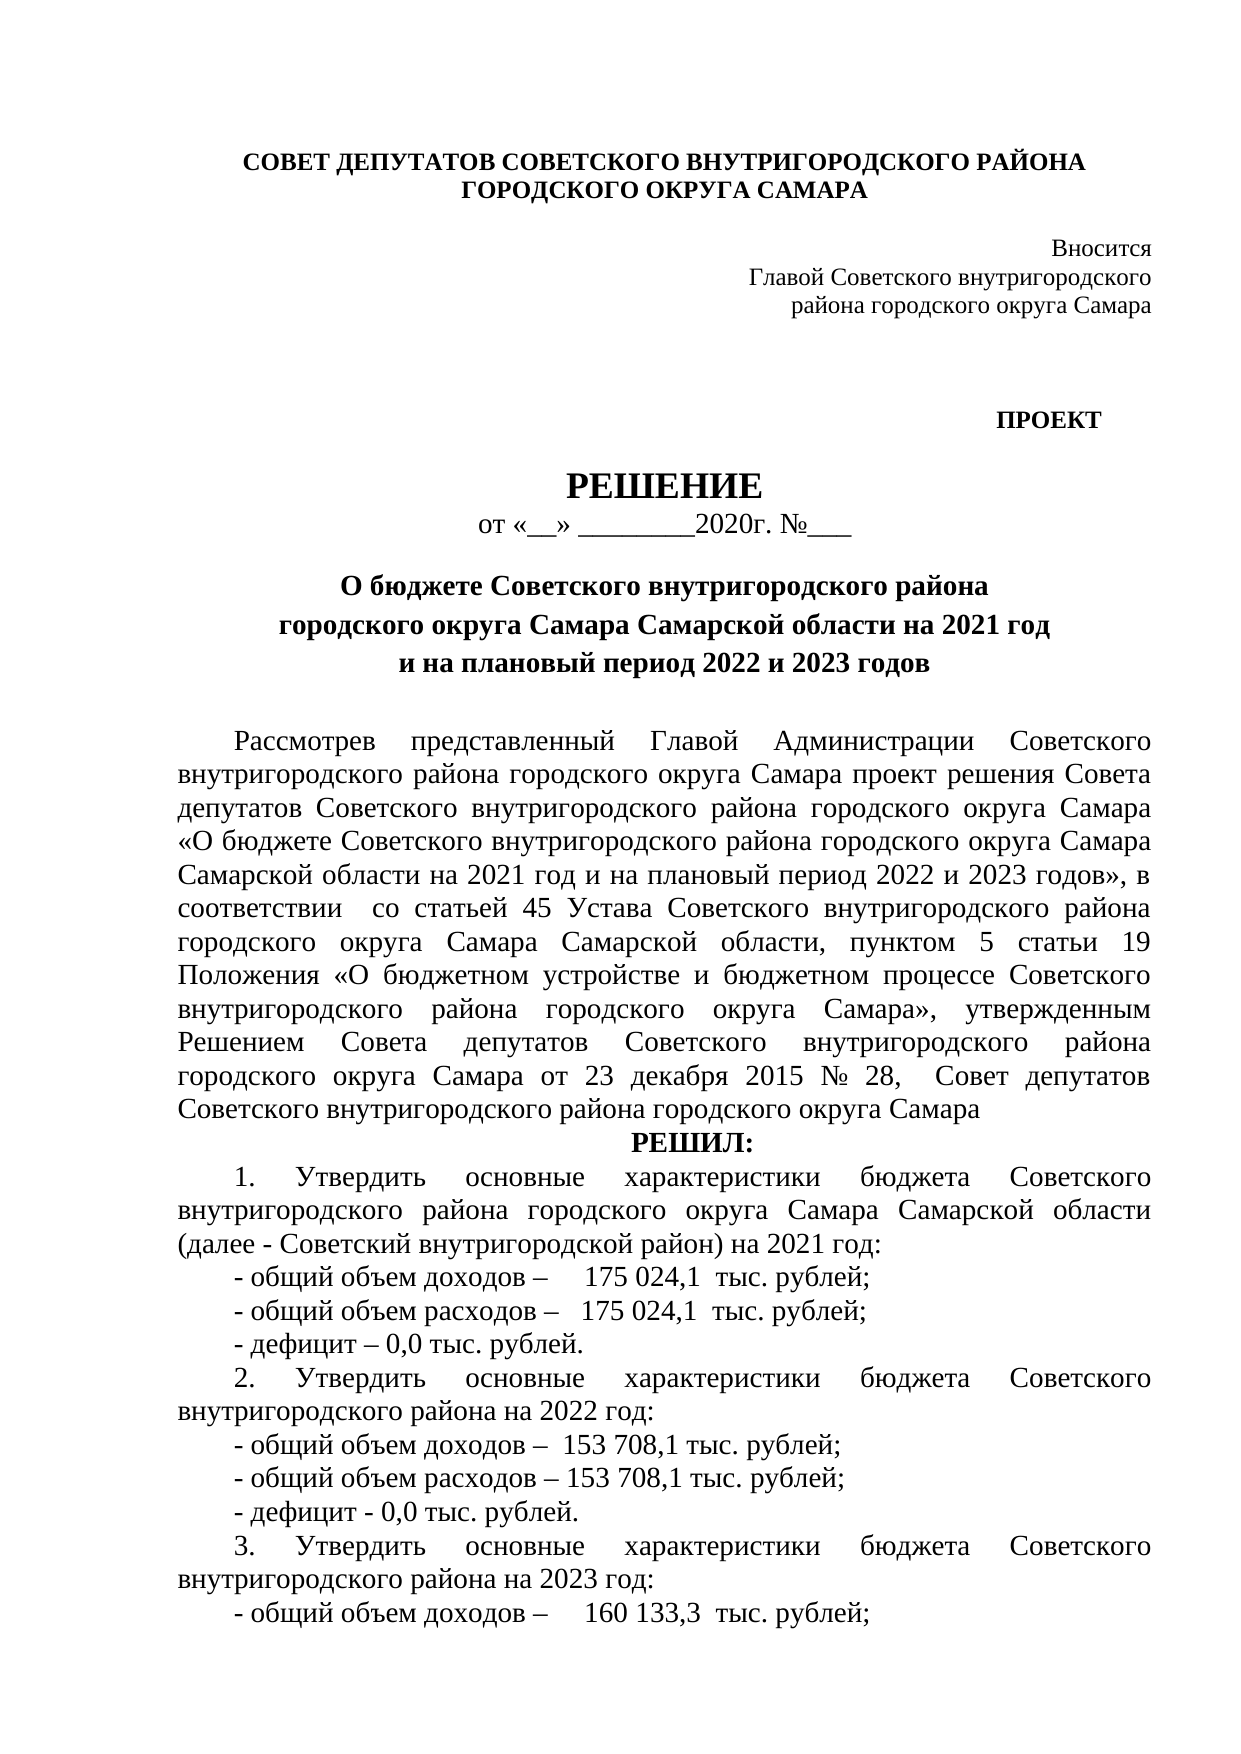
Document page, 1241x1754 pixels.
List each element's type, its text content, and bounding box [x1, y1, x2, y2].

text 3. Утвердить основные характеристики бюджета Советского внутригородского района на 2023 год: [177, 1528, 1152, 1595]
title Главой Советского внутригородского [177, 262, 1152, 291]
text 2. Утвердить основные характеристики бюджета Советского внутригородского района на 2022 год: [177, 1360, 1152, 1427]
title городского округа Самара Самарской области на 2021 год [177, 607, 1152, 641]
text - дефицит – 0,0 тыс. рублей. [177, 1326, 1152, 1360]
title СОВЕТ ДЕПУТАТОВ СОВЕТСКОГО ВНУТРИГОРОДСКОГО РАЙОНА [177, 147, 1152, 176]
text - общий объем расходов – 175 024,1 тыс. рублей; [177, 1293, 1152, 1326]
text - общий объем расходов – 153 708,1 тыс. рублей; [177, 1461, 1152, 1494]
text - общий объем доходов – 175 024,1 тыс. рублей; [177, 1259, 1152, 1293]
text Рассмотрев представленный Главой Администрации Советского внутригородского района городского округа Самара проект решения Совета депутатов Советского внутригородского района городского округа Самара «О бюджете Советского внутригородского района городского округа Самара Самарской области на 2021 год и на плановый период 2022 и 2023 годов», в соответствии со статьей 45 Устава Советского внутригородского района городского округа Самара Самарской области, пунктом 5 статьи 19 Положения «О бюджетном устройстве и бюджетном процессе Советского внутригородского района городского округа Самара», утвержденным Решением Совета депутатов Советского внутригородского района городского округа Самара от 23 декабря 2015 № 28, Совет депутатов Советского внутригородского района городского округа Самара [177, 723, 1152, 1125]
title О бюджете Советского внутригородского района [177, 568, 1152, 602]
title района городского округа Самара [177, 291, 1152, 319]
text - общий объем доходов – 153 708,1 тыс. рублей; [177, 1427, 1152, 1461]
title ПРОЕКТ [177, 406, 1152, 434]
text РЕШИЛ: [177, 1125, 1152, 1159]
text 1. Утвердить основные характеристики бюджета Советского внутригородского района городского округа Самара Самарской области (далее - Советский внутригородской район) на 2021 год: [177, 1159, 1152, 1259]
title от «__» ________2020г. №___ [177, 506, 1152, 540]
text - дефицит - 0,0 тыс. рублей. [177, 1494, 1152, 1528]
text - общий объем доходов – 160 133,3 тыс. рублей; [177, 1595, 1152, 1628]
title Вносится [177, 233, 1152, 262]
title и на плановый период 2022 и 2023 годов [177, 646, 1152, 679]
title РЕШЕНИЕ [177, 463, 1152, 506]
title ГОРОДСКОГО ОКРУГА САМАРА [177, 176, 1152, 204]
